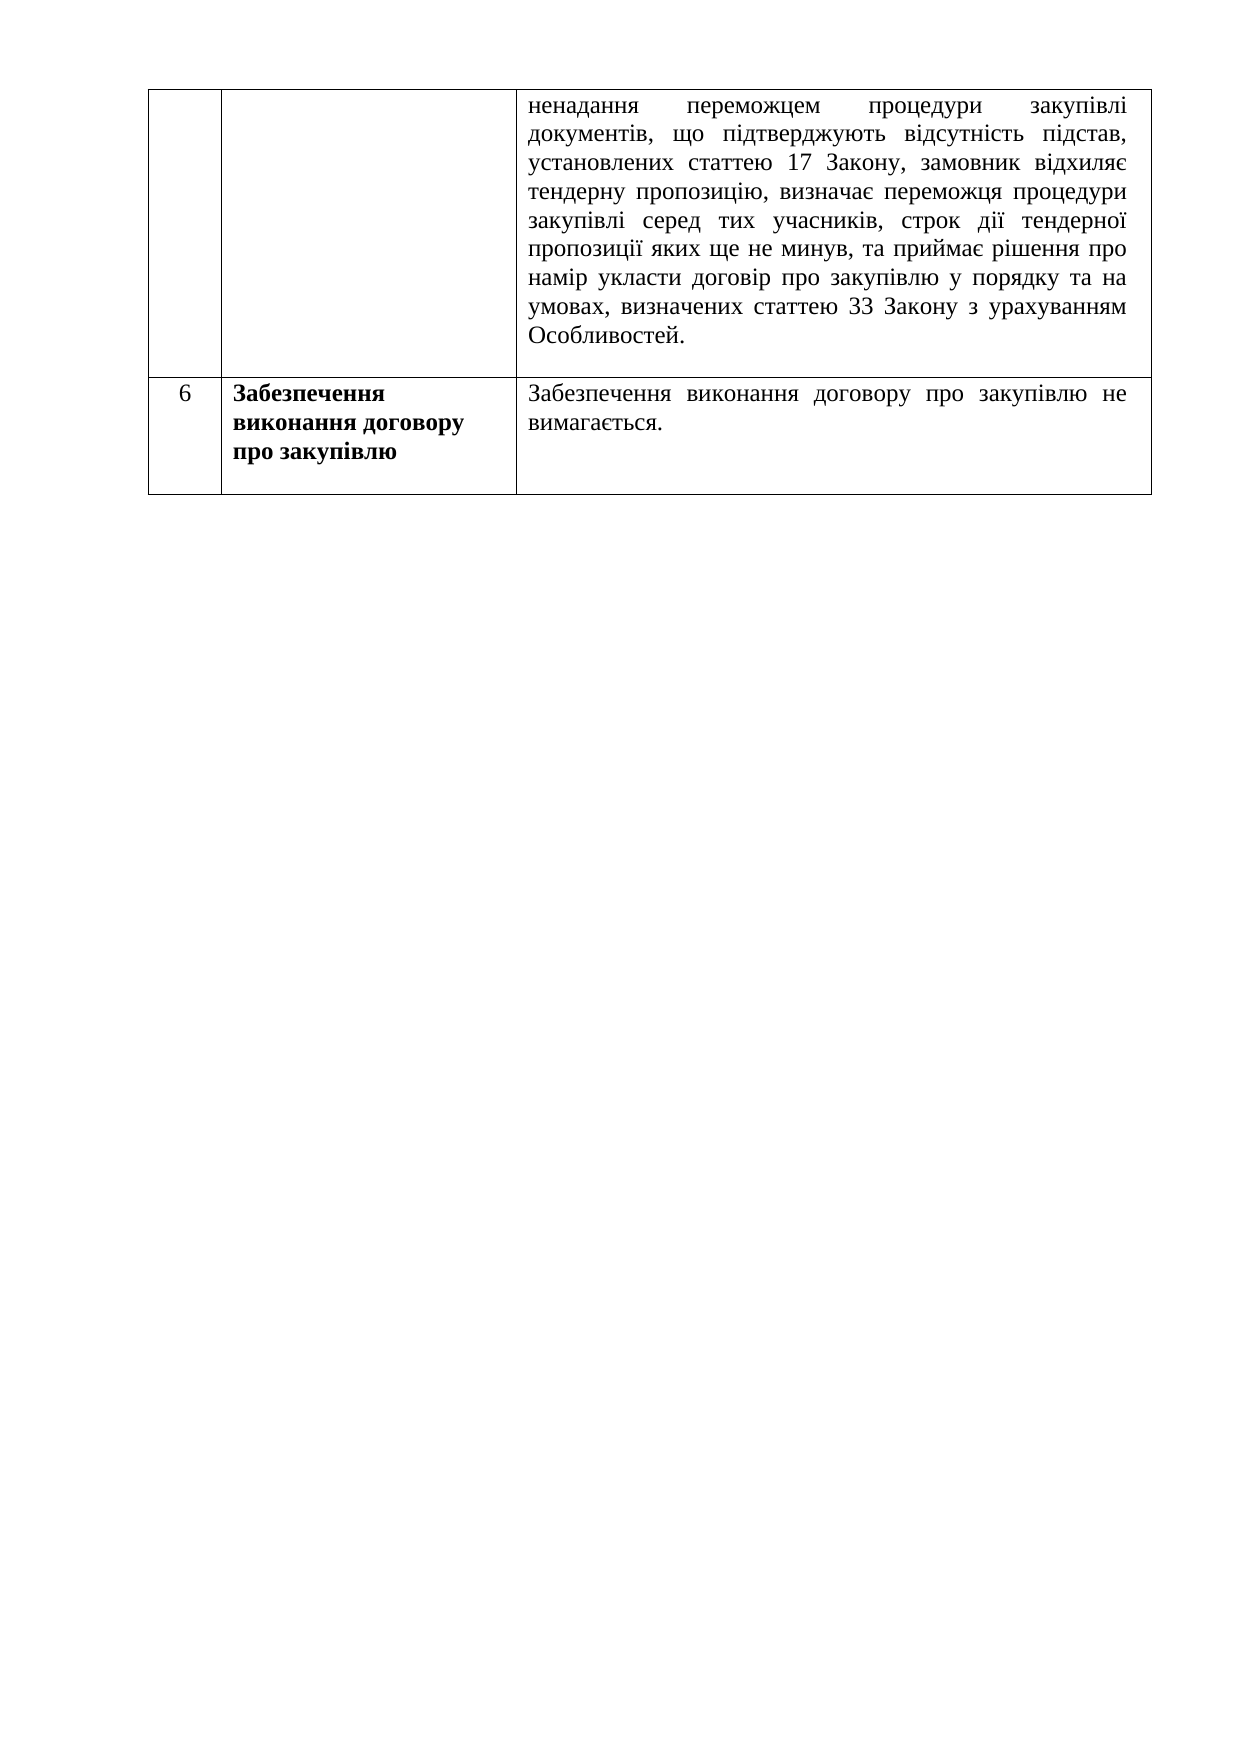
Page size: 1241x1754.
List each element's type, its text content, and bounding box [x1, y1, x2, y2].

table_cell 5 [149, 90, 221, 377]
table_cell 6 [149, 378, 221, 494]
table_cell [517, 90, 1151, 377]
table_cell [222, 90, 516, 377]
table_cell Забезпечення виконання договору про закупівлю [222, 378, 516, 494]
table_cell Забезпечення виконання договору про закупівлю не вимагається. [517, 378, 1151, 494]
